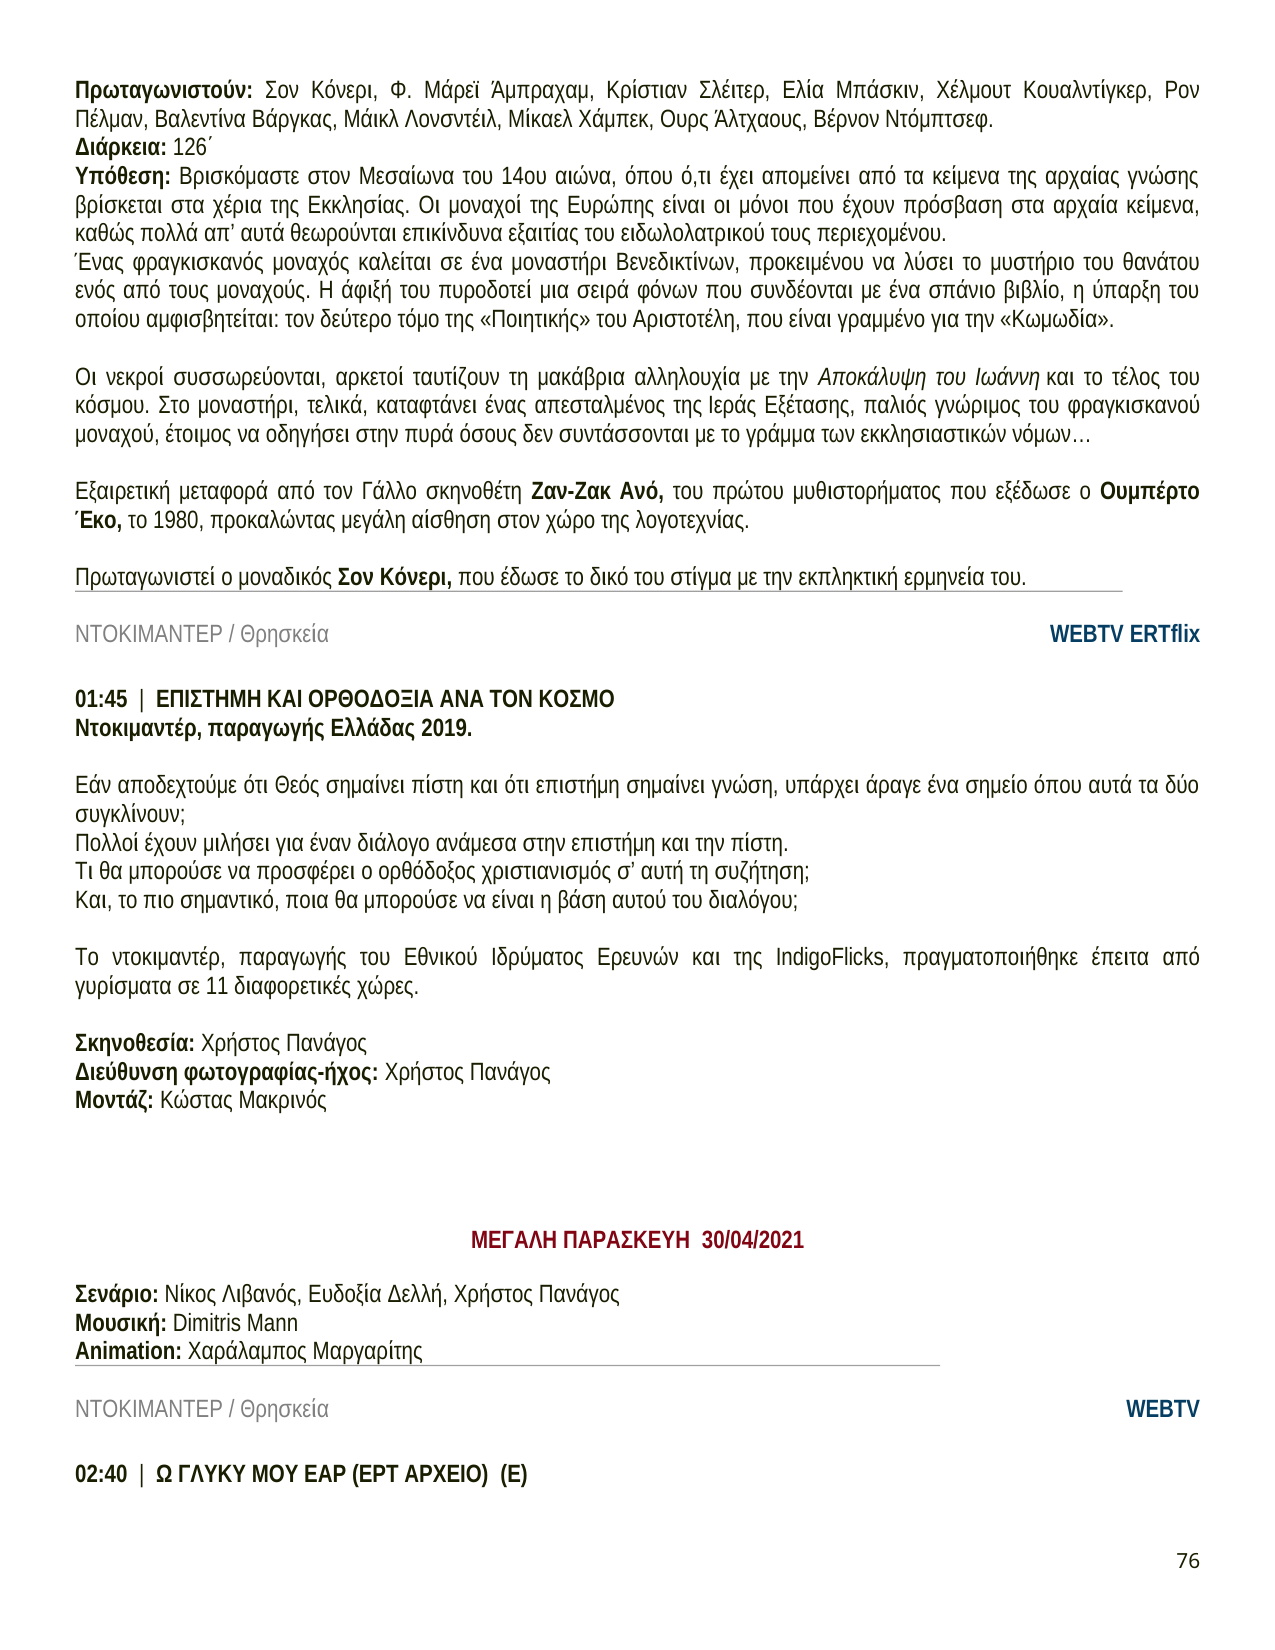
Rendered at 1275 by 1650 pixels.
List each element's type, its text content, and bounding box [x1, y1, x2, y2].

text Υπόθεση: Βρισκόμαστε στον Μεσαίωνα του 14ου αιώνα, όπου ό,τι έχει απομείνει από τα κείμενα της αρχαίας γνώσης βρίσκεται στα χέρια της Εκκλησίας. Οι μοναχοί της Ευρώπης είναι οι μόνοι που έχουν πρόσβαση στα αρχαία κείμενα, καθώς πολλά απ’ αυτά θεωρούνται επικίνδυνα εξαιτίας του ειδωλολατρικού τους περιεχομένου. [75, 161, 1200, 247]
text Πρωταγωνιστεί ο μοναδικός Σον Κόνερι, που έδωσε το δικό του στίγμα με την εκπληκτική ερμηνεία του. [75, 562, 1200, 591]
text Και, το πιο σημαντικό, ποια θα μπορούσε να είναι η βάση αυτού του διαλόγου; [75, 885, 1200, 914]
text 02:40 | Ω ΓΛΥΚΥ ΜΟΥ ΕΑΡ (ΕΡΤ ΑΡΧΕΙΟ) (E) [75, 1422, 1200, 1516]
text Τι θα μπορούσε να προσφέρει ο ορθόδοξος χριστιανισμός σ’ αυτή τη συζήτηση; [75, 856, 1200, 885]
text Εξαιρετική μεταφορά από τον Γάλλο σκηνοθέτη Ζαν-Ζακ Ανό, του πρώτου μυθιστορήματος που εξέδωσε ο Ουμπέρτο Έκο, το 1980, προκαλώντας μεγάλη αίσθηση στον χώρο της λογοτεχνίας. [75, 476, 1200, 533]
text ΜΕΓΑΛΗ ΠΑΡΑΣΚΕΥΗ 30/04/2021 [75, 1225, 1200, 1254]
text Ένας φραγκισκανός μοναχός καλείται σε ένα μοναστήρι Βενεδικτίνων, προκειμένου να λύσει το μυστήριο του θανάτου ενός από τους μοναχούς. Η άφιξή του πυροδοτεί μια σειρά φόνων που συνδέονται με ένα σπάνιο βιβλίο, η ύπαρξη του οποίου αμφισβητείται: τον δεύτερο τόμο της «Ποιητικής» του Αριστοτέλη, που είναι γραμμένο για την «Κωμωδία». [75, 247, 1200, 333]
table_header ΝΤΟΚΙΜΑΝΤΕΡ / Θρησκεία [75, 1394, 637, 1422]
table_header WEBTV [638, 1394, 1200, 1422]
text 01:45 | ΕΠΙΣΤΗΜΗ ΚΑΙ ΟΡΘΟΔΟΞΙΑ ΑΝΑ ΤΟΝ ΚΟΣΜΟ [75, 648, 1200, 713]
table_header ΝΤΟΚΙΜΑΝΤΕΡ / Θρησκεία [75, 619, 637, 648]
text Σκηνοθεσία: Χρήστος Πανάγος Διεύθυνση φωτογραφίας-ήχος: Χρήστος Πανάγος Μοντάζ: Κώστας Μακρινός [75, 1028, 1200, 1143]
text Ντοκιμαντέρ, παραγωγής Ελλάδας 2019. [75, 713, 1200, 742]
text Διάρκεια: 126΄ [75, 132, 1200, 161]
text Το ντοκιμαντέρ, παραγωγής του Εθνικού Ιδρύματος Ερευνών και της IndigoFlicks, πραγματοποιήθηκε έπειτα από γυρίσματα σε 11 διαφορετικές χώρες. [75, 942, 1200, 999]
text Εάν αποδεχτούμε ότι Θεός σημαίνει πίστη και ότι επιστήμη σημαίνει γνώση, υπάρχει άραγε ένα σημείο όπου αυτά τα δύο συγκλίνουν; Πολλοί έχουν μιλήσει για έναν διάλογο ανάμεσα στην επιστήμη και την πίστη. [75, 770, 1200, 856]
text Πρωταγωνιστούν: Σον Κόνερι, Φ. Μάρεϊ Άμπραχαμ, Κρίστιαν Σλέιτερ, Ελία Μπάσκιν, Χέλμουτ Κουαλντίγκερ, Ρον Πέλμαν, Βαλεντίνα Βάργκας, Μάικλ Λονσντέιλ, Μίκαελ Χάμπεκ, Ουρς Άλτχαους, Βέρνον Ντόμπτσεφ. [75, 75, 1200, 132]
text Σενάριο: Νίκος Λιβανός, Ευδοξία Δελλή, Χρήστος Πανάγος Μουσική: Dimitris Mann Animation: Χαράλαμπος Μαργαρίτης [75, 1279, 1200, 1365]
table_header WEBTV ERTflix [638, 619, 1200, 648]
text Οι νεκροί συσσωρεύονται, αρκετοί ταυτίζουν τη μακάβρια αλληλουχία με την Αποκάλυψη του Ιωάννη και το τέλος του κόσμου. Στο μοναστήρι, τελικά, καταφτάνει ένας απεσταλμένος της Ιεράς Εξέτασης, παλιός γνώριμος του φραγκισκανού μοναχού, έτοιμος να οδηγήσει στην πυρά όσους δεν συντάσσονται με το γράμμα των εκκλησιαστικών νόμων… [75, 361, 1200, 447]
